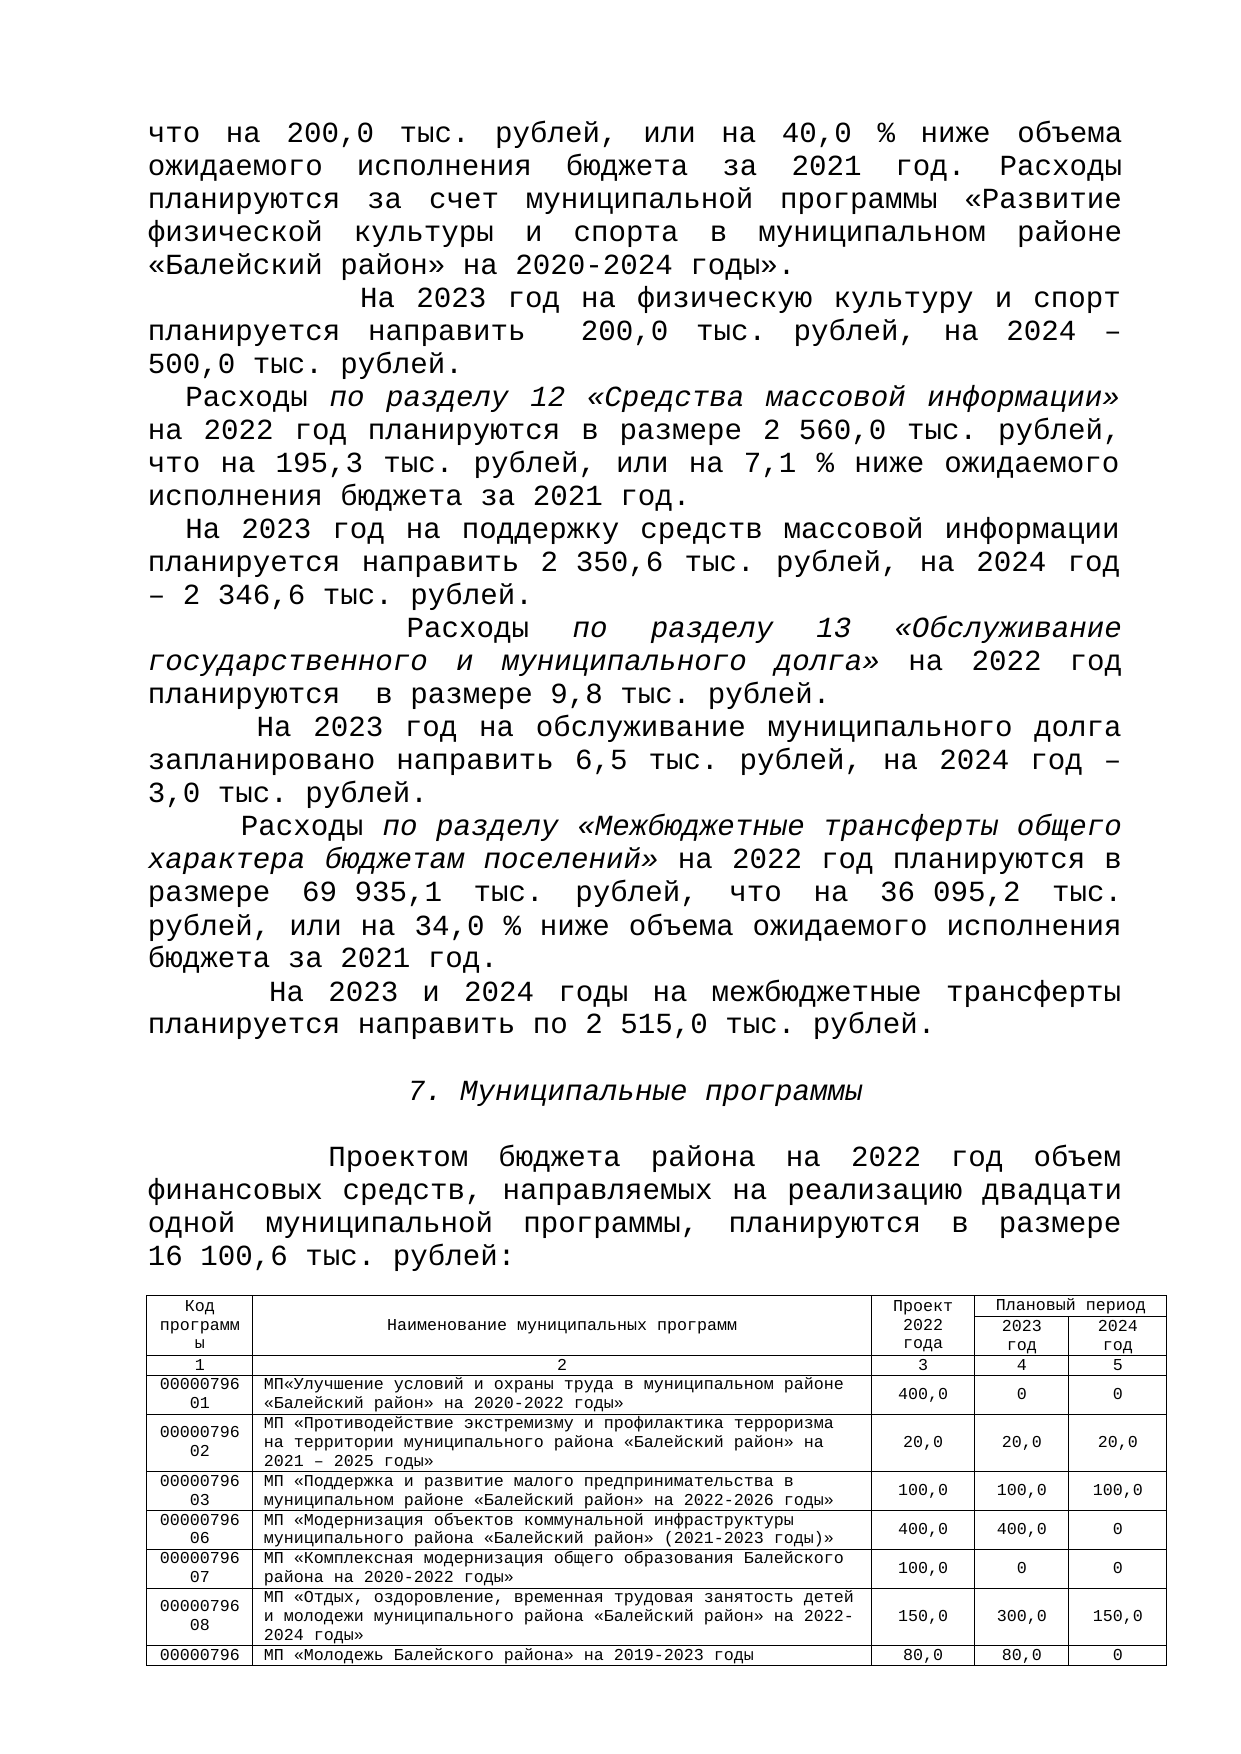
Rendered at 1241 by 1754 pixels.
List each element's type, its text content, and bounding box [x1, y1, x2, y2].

table_cell 100,0 [872, 1550, 974, 1587]
table_cell 400,0 [872, 1511, 974, 1549]
text На 2023 год на физическую культуру и спорт планируется направить 200,0 тыс. рублей, на 2024 – 500,0 тыс. рублей. [148, 283, 1122, 382]
table_cell 80,0 [975, 1646, 1068, 1665]
table_cell 80,0 [872, 1646, 974, 1665]
table_cell МП«Улучшение условий и охраны труда в муниципальном районе «Балейский район» на 2020-2022 годы» [253, 1376, 871, 1414]
table_cell 100,0 [1069, 1472, 1166, 1510]
table_cell 300,0 [975, 1589, 1068, 1645]
table_cell 0000079602 [147, 1415, 252, 1471]
table_cell 0 [975, 1550, 1068, 1587]
table_cell МП «Модернизация объектов коммунальной инфраструктуры муниципального района «Балейский район» (2021-2023 годы)» [253, 1511, 871, 1549]
table_cell 4 [975, 1356, 1068, 1375]
table_cell 100,0 [872, 1472, 974, 1510]
table_cell 1 [147, 1356, 252, 1375]
text На 2023 и 2024 годы на межбюджетные трансферты планируется направить по 2 515,0 тыс. рублей. [148, 977, 1122, 1043]
table_cell 2 [253, 1356, 871, 1375]
table_cell 150,0 [872, 1589, 974, 1645]
table_cell 400,0 [872, 1376, 974, 1414]
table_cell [253, 1646, 871, 1665]
table_cell 400,0 [975, 1511, 1068, 1549]
table_cell МП «Поддержка и развитие малого предпринимательства в муниципальном районе «Балейский район» на 2022-2026 годы» [253, 1472, 871, 1510]
text На 2023 год на обслуживание муниципального долга запланировано направить 6,5 тыс. рублей, на 2024 год – 3,0 тыс. рублей. [148, 712, 1122, 812]
text 7. Муниципальные программы [148, 1076, 1122, 1109]
table_cell 0 [1069, 1646, 1166, 1665]
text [148, 118, 1122, 283]
table_cell 0 [1069, 1550, 1166, 1587]
table_cell 0000079601 [147, 1376, 252, 1414]
table_cell 2024 год [1069, 1317, 1166, 1355]
table_header Проект 2022 года [872, 1296, 974, 1355]
table_header Наименование муниципальных программ [253, 1296, 871, 1355]
text На 2023 год на поддержку средств массовой информации планируется направить 2 350,6 тыс. рублей, на 2024 год – 2 346,6 тыс. рублей. [148, 514, 1121, 613]
table_cell 0000079606 [147, 1511, 252, 1549]
table_cell МП «Комплексная модернизация общего образования Балейского района на 2020-2022 годы» [253, 1550, 871, 1587]
table_cell 0000079608 [147, 1589, 252, 1645]
table_cell 0 [1069, 1376, 1166, 1414]
table_cell 0000079603 [147, 1472, 252, 1510]
text Расходы по разделу 13 «Обслуживание государственного и муниципального долга» на 2022 год планируются в размере 9,8 тыс. рублей. [148, 613, 1122, 712]
table_cell МП «Противодействие экстремизму и профилактика терроризма на территории муниципального района «Балейский район» на 2021 – 2025 годы» [253, 1415, 871, 1471]
table_header Плановый период [975, 1296, 1166, 1316]
table_cell 20,0 [872, 1415, 974, 1471]
text Проектом бюджета района на 2022 год объем финансовых средств, направляемых на реализацию двадцати одной муниципальной программы, планируются в размере 16 100,6 тыс. рублей: [148, 1142, 1122, 1274]
table_cell 150,0 [1069, 1589, 1166, 1645]
table_cell МП «Отдых, оздоровление, временная трудовая занятость детей и молодежи муниципального района «Балейский район» на 2022-2024 годы» [253, 1589, 871, 1645]
table_cell 20,0 [975, 1415, 1068, 1471]
table_cell 5 [1069, 1356, 1166, 1375]
table_cell 0 [1069, 1511, 1166, 1549]
table_cell 100,0 [975, 1472, 1068, 1510]
table_header Код программы [147, 1296, 252, 1355]
table_cell 2023 год [975, 1317, 1068, 1355]
table_cell 0000079607 [147, 1550, 252, 1587]
table_cell 0 [975, 1376, 1068, 1414]
text Расходы по разделу «Межбюджетные трансферты общего характера бюджетам поселений» на 2022 год планируются в размере 69 935,1 тыс. рублей, что на 36 095,2 тыс. рублей, или на 34,0 % ниже объема ожидаемого исполнения бюджета за 2021 год. [148, 812, 1122, 977]
table_cell 20,0 [1069, 1415, 1166, 1471]
text Расходы по разделу 12 «Средства массовой информации» на 2022 год планируются в размере 2 560,0 тыс. рублей, что на 195,3 тыс. рублей, или на 7,1 % ниже ожидаемого исполнения бюджета за 2021 год. [148, 382, 1121, 514]
table_cell 3 [872, 1356, 974, 1375]
table_cell 0000079609 [147, 1646, 252, 1665]
